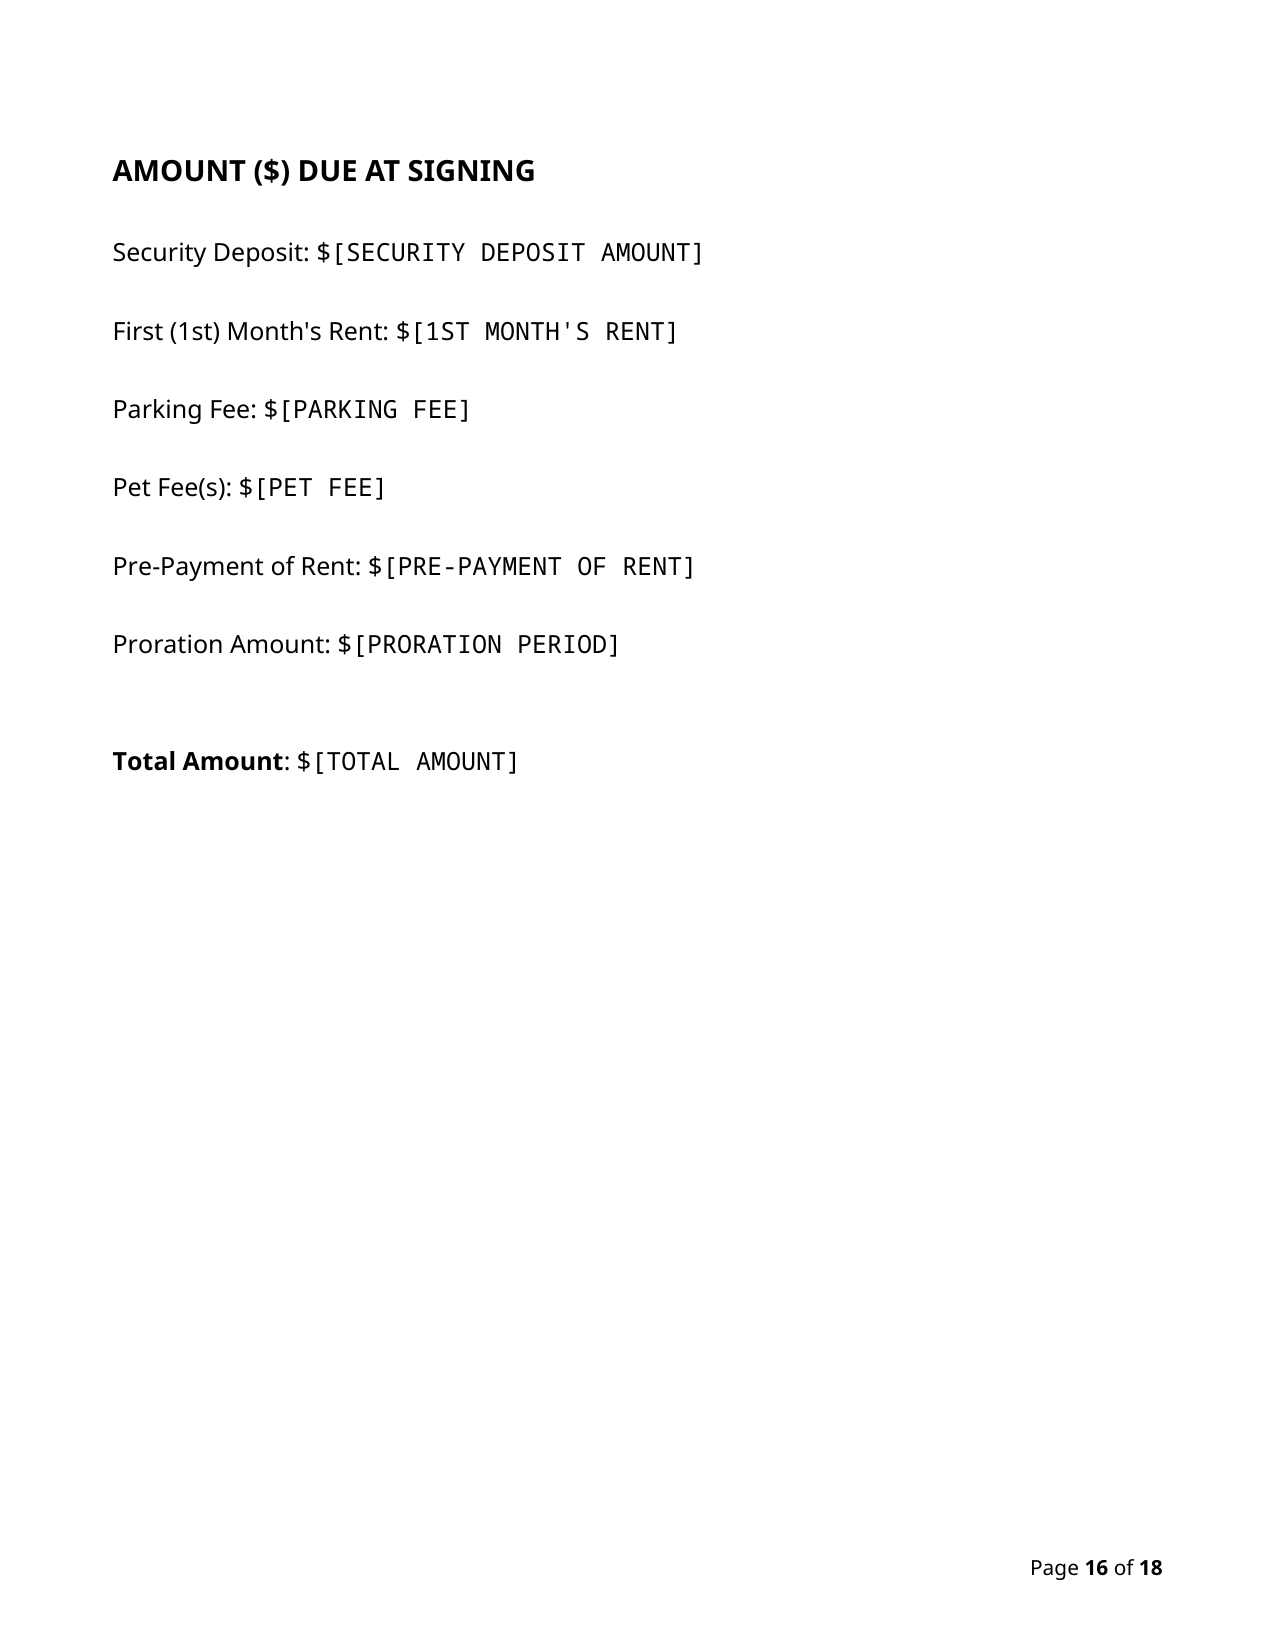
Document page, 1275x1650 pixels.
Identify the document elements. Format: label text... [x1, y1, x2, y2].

text First (1st) Month's Rent: $[1ST MONTH'S RENT] [112, 313, 1162, 347]
text Total Amount: $[TOTAL AMOUNT] [112, 744, 1162, 778]
text Parking Fee: $[PARKING FEE] [112, 391, 1162, 426]
text Pre-Payment of Rent: $[PRE-PAYMENT OF RENT] [112, 548, 1162, 582]
text Proration Amount: $[PRORATION PERIOD] [112, 626, 1162, 661]
text Pet Fee(s): $[PET FEE] [112, 470, 1162, 504]
text Security Deposit: $[SECURITY DEPOSIT AMOUNT] [112, 235, 1162, 269]
text AMOUNT ($) DUE AT SIGNING [112, 150, 1162, 190]
